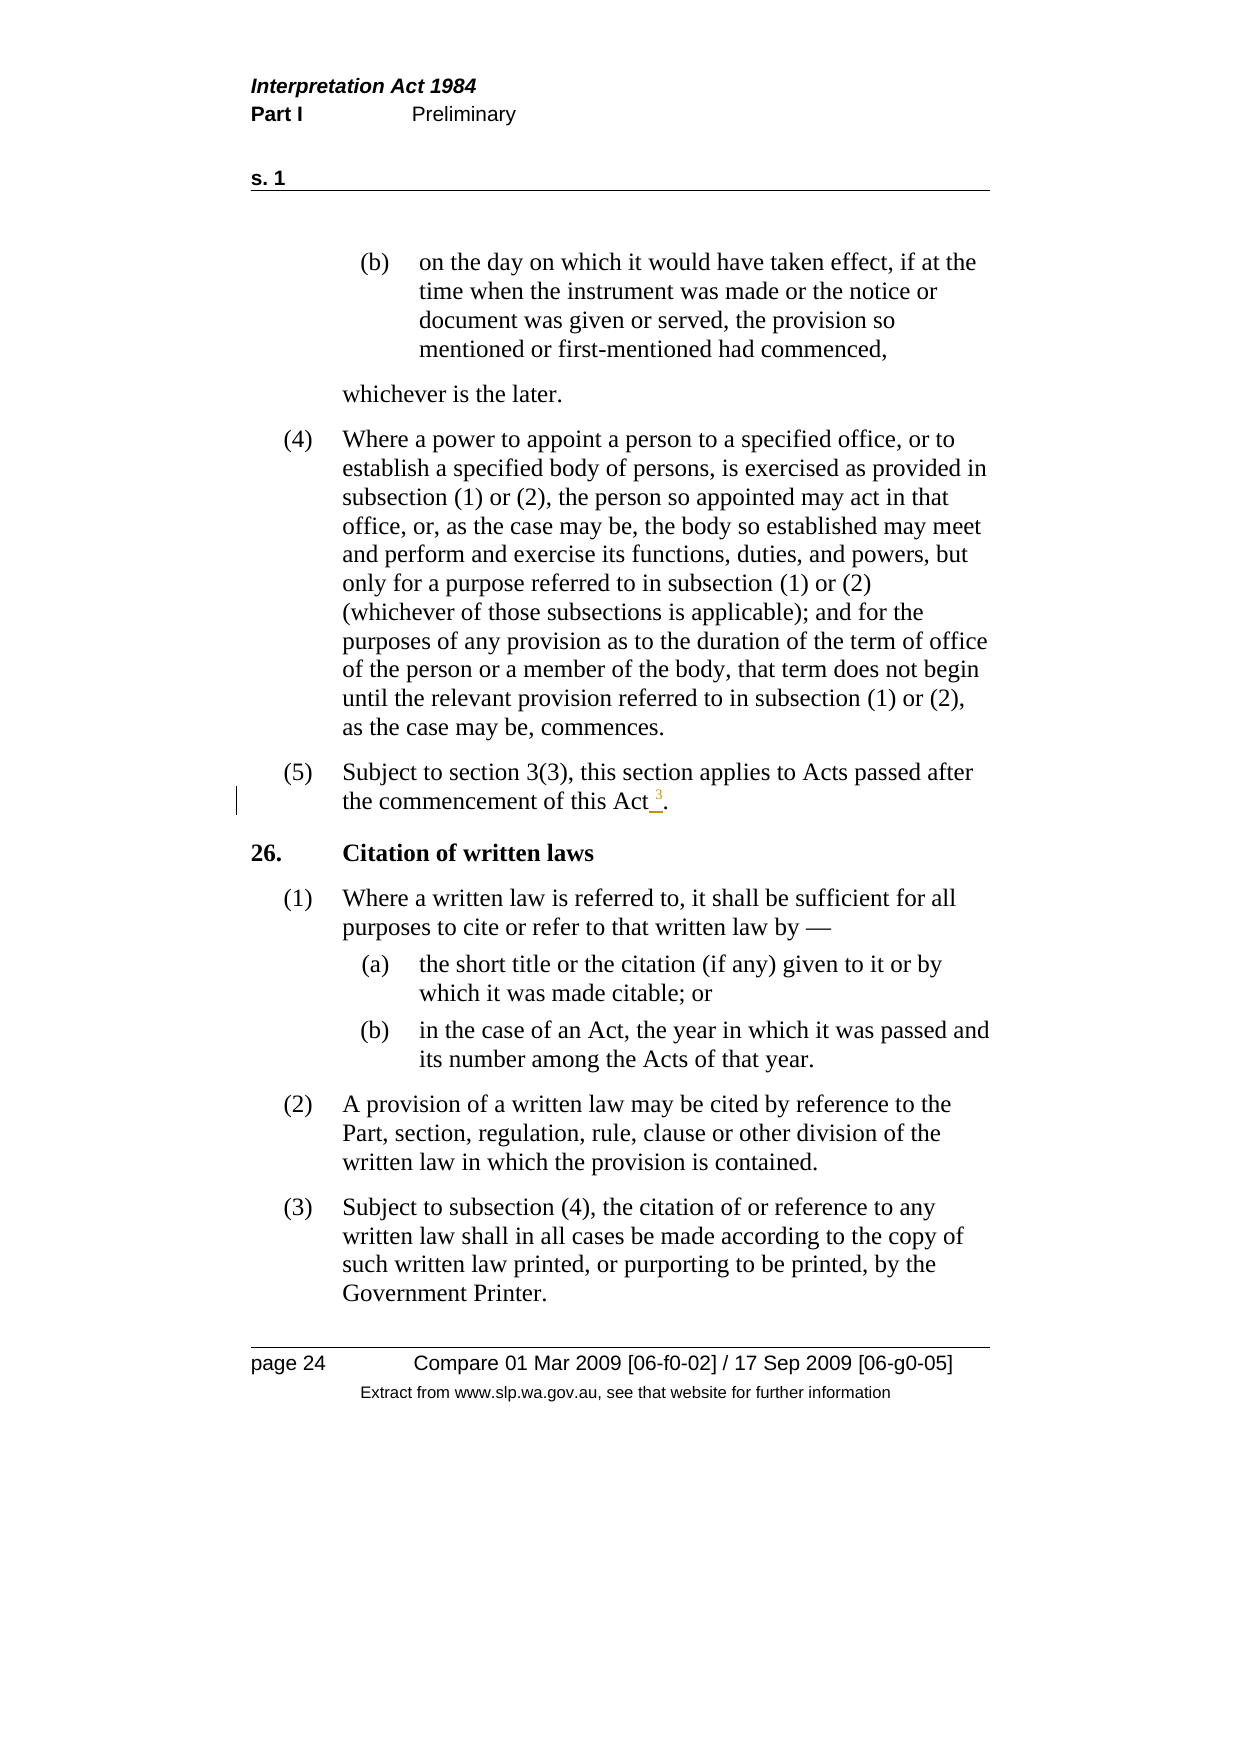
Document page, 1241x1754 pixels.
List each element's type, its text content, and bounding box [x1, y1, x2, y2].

text (4) Where a power to appoint a person to a specified office, or to establish a specified body of persons, is exercised as provided in subsection (1) or (2), the person so appointed may act in that office, or, as the case may be, the body so established may meet and perform and exercise its functions, duties, and powers, but only for a purpose referred to in subsection (1) or (2) (whichever of those subsections is applicable); and for the purposes of any provision as to the duration of the term of office of the person or a member of the body, that term does not begin until the relevant provision referred to in subsection (1) or (2), as the case may be, commences. [251, 424, 990, 741]
subtitle 26. Citation of written laws [251, 838, 990, 867]
text (a) the short title or the citation (if any) given to it or by which it was made citable; or [251, 949, 990, 1007]
text (2) A provision of a written law may be cited by reference to the Part, section, regulation, rule, clause or other division of the written law in which the provision is contained. [251, 1089, 990, 1175]
text (b) on the day on which it would have taken effect, if at the time when the instrument was made or the notice or document was given or served, the provision so mentioned or first-mentioned had commenced, [251, 247, 990, 362]
text whichever is the later. [251, 379, 990, 408]
text (3) Subject to subsection (4), the citation of or reference to any written law shall in all cases be made according to the copy of such written law printed, or purporting to be printed, by the Government Printer. [251, 1192, 990, 1307]
text (5) Subject to section 3(3), this section applies to Acts passed after the commencement of this Act. [251, 757, 990, 815]
text (b) in the case of an Act, the year in which it was passed and its number among the Acts of that year. [251, 1015, 990, 1072]
text (1) Where a written law is referred to, it shall be sufficient for all purposes to cite or refer to that written law by — [251, 883, 990, 941]
